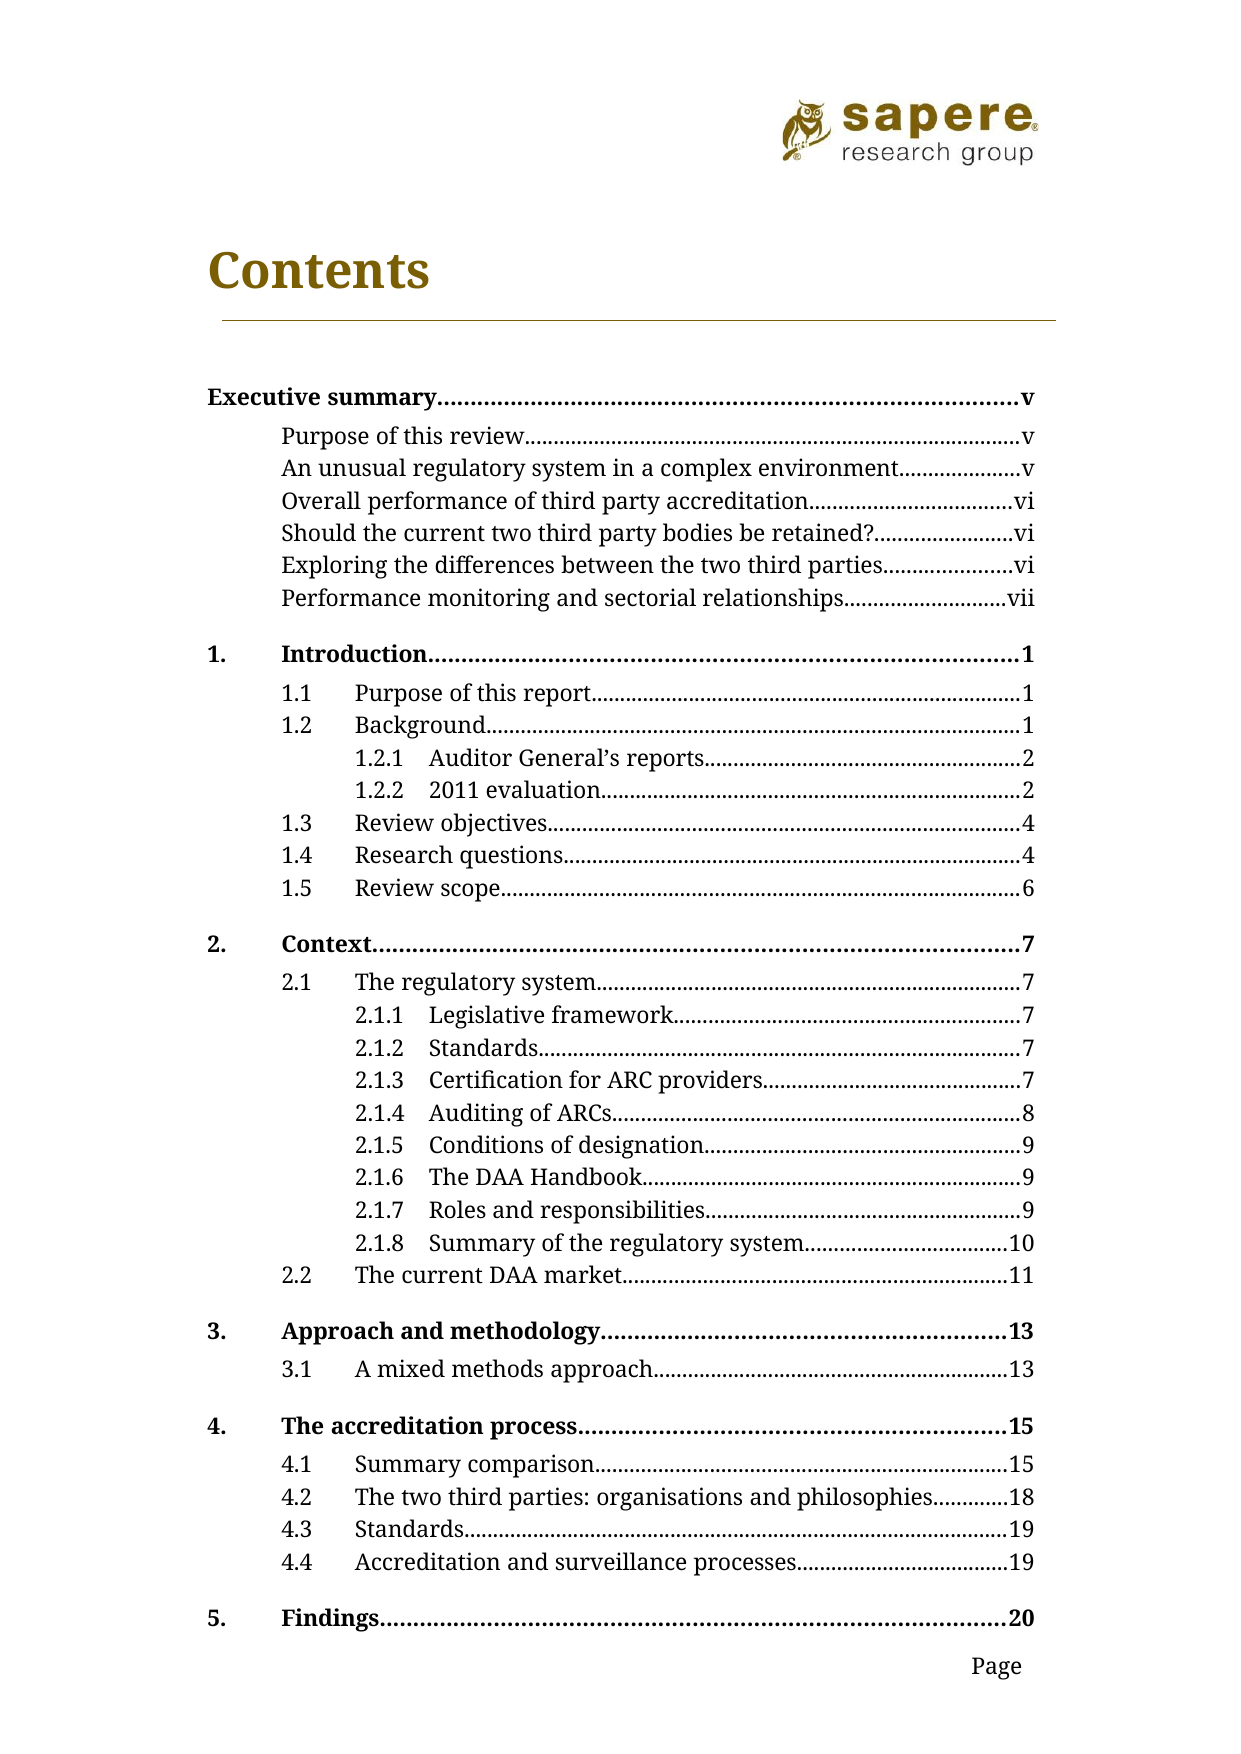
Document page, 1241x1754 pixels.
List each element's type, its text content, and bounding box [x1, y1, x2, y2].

picture [782, 87, 1039, 166]
subtitle Contents [207, 235, 1065, 303]
